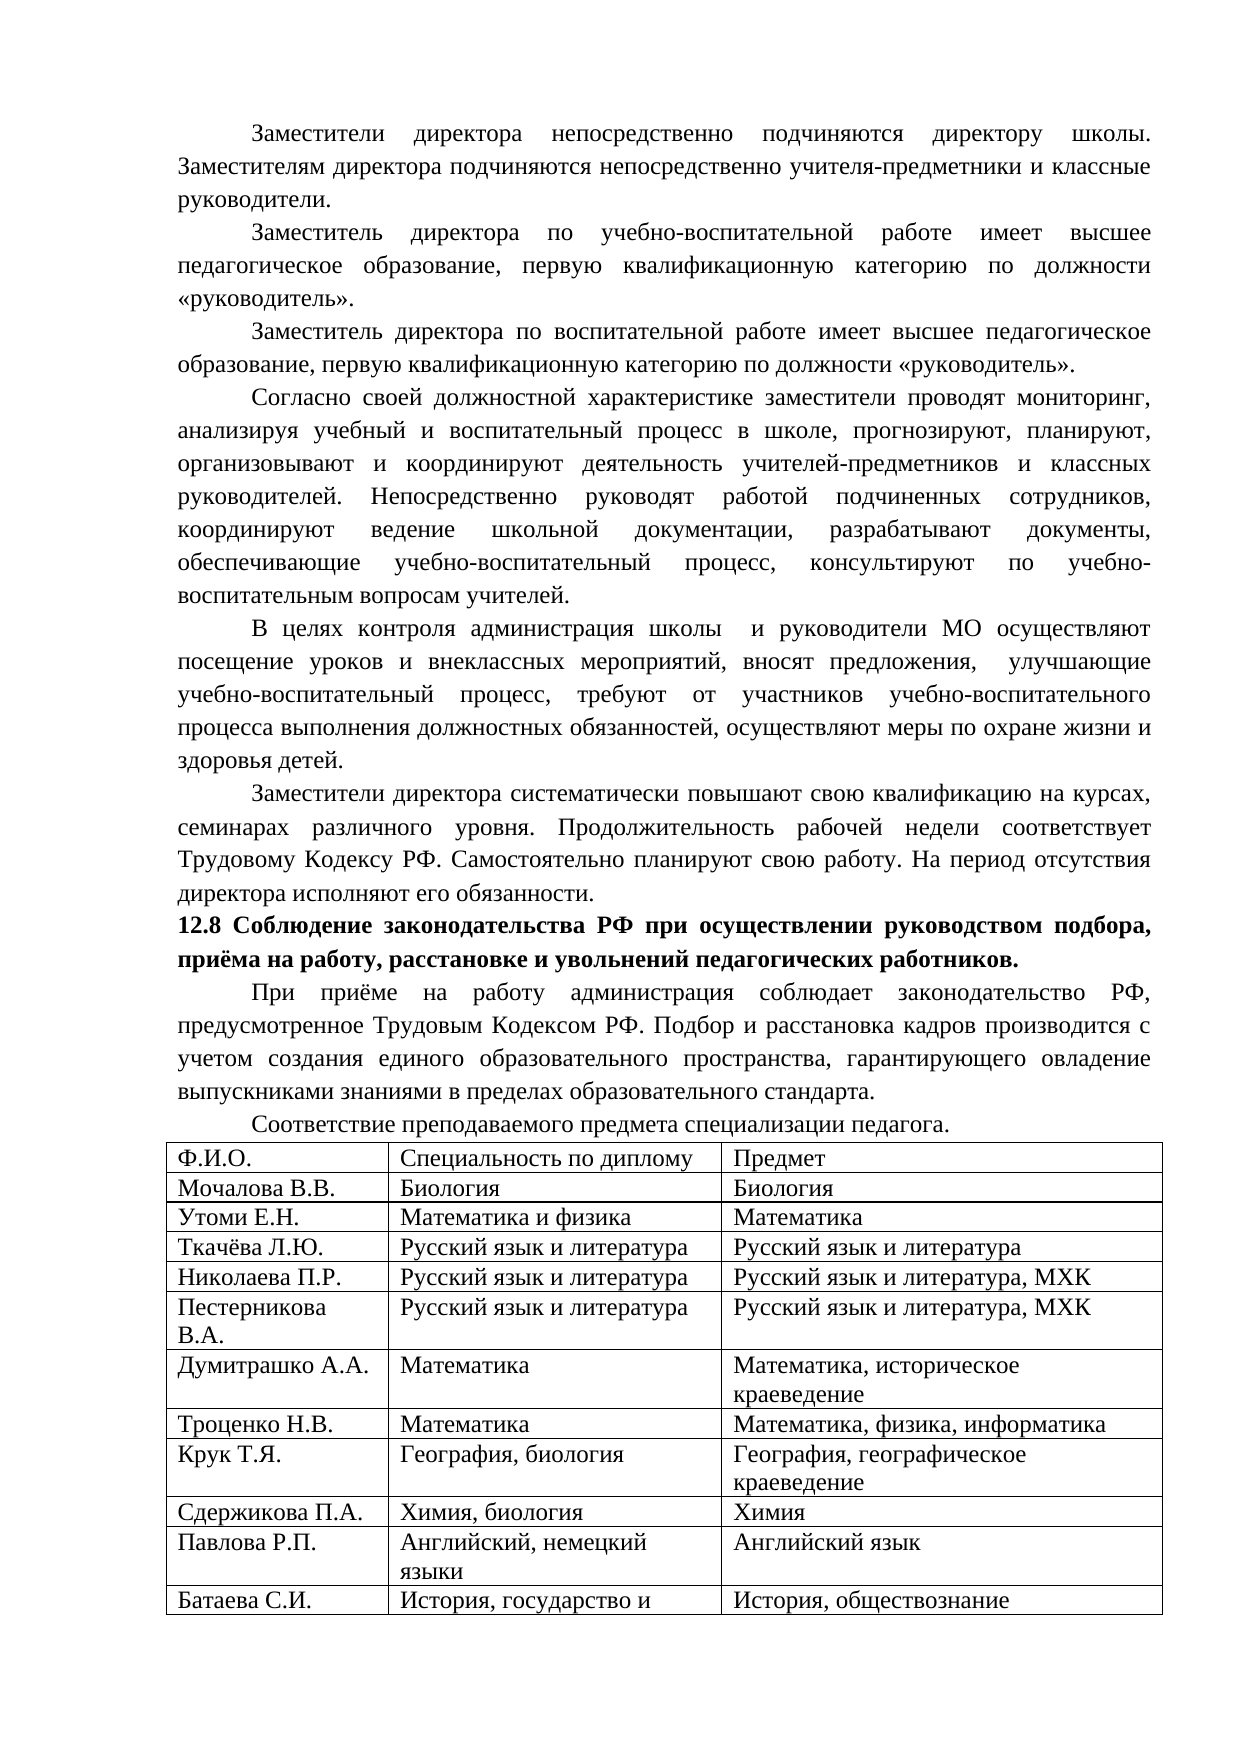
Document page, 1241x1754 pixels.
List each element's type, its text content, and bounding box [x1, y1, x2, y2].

table_cell Мочалова В.В. [167, 1173, 388, 1201]
table_cell Биология [722, 1173, 1162, 1201]
table_cell Русский язык и литература [722, 1232, 1162, 1261]
table_cell Троценко Н.В. [167, 1409, 388, 1438]
table_cell Русский язык и литература, МХК [722, 1262, 1162, 1291]
table_cell Русский язык и литература [389, 1262, 721, 1291]
table_cell Николаева П.Р. [167, 1262, 388, 1291]
table_cell Пестерникова В.А. [167, 1292, 388, 1349]
table_header Ф.И.О. [167, 1143, 388, 1172]
table_cell Математика [389, 1350, 721, 1408]
table_cell Математика [389, 1409, 721, 1438]
table_cell География, географическое краеведение [722, 1439, 1162, 1496]
table_cell Русский язык и литература, МХК [722, 1292, 1162, 1349]
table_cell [389, 1586, 721, 1614]
table_cell Павлова Р.П. [167, 1527, 388, 1584]
table_cell Батаева С.И. [167, 1586, 388, 1614]
table_cell Сдержикова П.А. [167, 1497, 388, 1526]
table_cell Английский, немецкий языки [389, 1527, 721, 1584]
table_cell Математика, историческое краеведение [722, 1350, 1162, 1408]
text Соответствие преподаваемого предмета специализации педагога. [177, 1109, 1152, 1137]
table_header Предмет [722, 1143, 1162, 1172]
table_header Специальность по диплому [389, 1143, 721, 1172]
table_cell Математика и физика [389, 1203, 721, 1231]
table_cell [722, 1586, 1162, 1614]
table_cell Химия [722, 1497, 1162, 1526]
text Заместитель директора по воспитательной работе имеет высшее педагогическое образование, первую квалификационную категорию по должности «руководитель». [177, 316, 1152, 378]
table_cell География, биология [389, 1439, 721, 1496]
table_cell Химия, биология [389, 1497, 721, 1526]
text При приёме на работу администрация соблюдает законодательство РФ, предусмотренное Трудовым Кодексом РФ. Подбор и расстановка кадров производится с учетом создания единого образовательного пространства, гарантирующего овладение выпускниками знаниями в пределах образовательного стандарта. [177, 977, 1152, 1104]
table_cell Думитрашко А.А. [167, 1350, 388, 1408]
text 12.8 Соблюдение законодательства РФ при осуществлении руководством подбора, приёма на работу, расстановке и увольнений педагогических работников. [177, 911, 1152, 972]
text Заместители директора систематически повышают свою квалификацию на курсах, семинарах различного уровня. Продолжительность рабочей недели соответствует Трудовому Кодексу РФ. Самостоятельно планируют свою работу. На период отсутствия директора исполняют его обязанности. [177, 778, 1152, 906]
text В целях контроля администрация школы и руководители МО осуществляют посещение уроков и внеклассных мероприятий, вносят предложения, улучшающие учебно-воспитательный процесс, требуют от участников учебно-воспитательного процесса выполнения должностных обязанностей, осуществляют меры по охране жизни и здоровья детей. [177, 613, 1152, 774]
text Заместитель директора по учебно-воспитательной работе имеет высшее педагогическое образование, первую квалификационную категорию по должности «руководитель». [177, 217, 1152, 312]
text Заместители директора непосредственно подчиняются директору школы. Заместителям директора подчиняются непосредственно учителя-предметники и классные руководители. [177, 118, 1152, 213]
table_cell Крук Т.Я. [167, 1439, 388, 1496]
table_cell Английский язык [722, 1527, 1162, 1584]
text Согласно своей должностной характеристике заместители проводят мониторинг, анализируя учебный и воспитательный процесс в школе, прогнозируют, планируют, организовывают и координируют деятельность учителей-предметников и классных руководителей. Непосредственно руководят работой подчиненных сотрудников, координируют ведение школьной документации, разрабатывают документы, обеспечивающие учебно-воспитательный процесс, консультируют по учебно-воспитательным вопросам учителей. [177, 382, 1152, 609]
table_cell Биология [389, 1173, 721, 1201]
table_cell Утоми Е.Н. [167, 1203, 388, 1231]
table_cell Математика [722, 1203, 1162, 1231]
table_cell Русский язык и литература [389, 1292, 721, 1349]
table_cell Ткачёва Л.Ю. [167, 1232, 388, 1261]
table_cell Русский язык и литература [389, 1232, 721, 1261]
table_cell Математика, физика, информатика [722, 1409, 1162, 1438]
